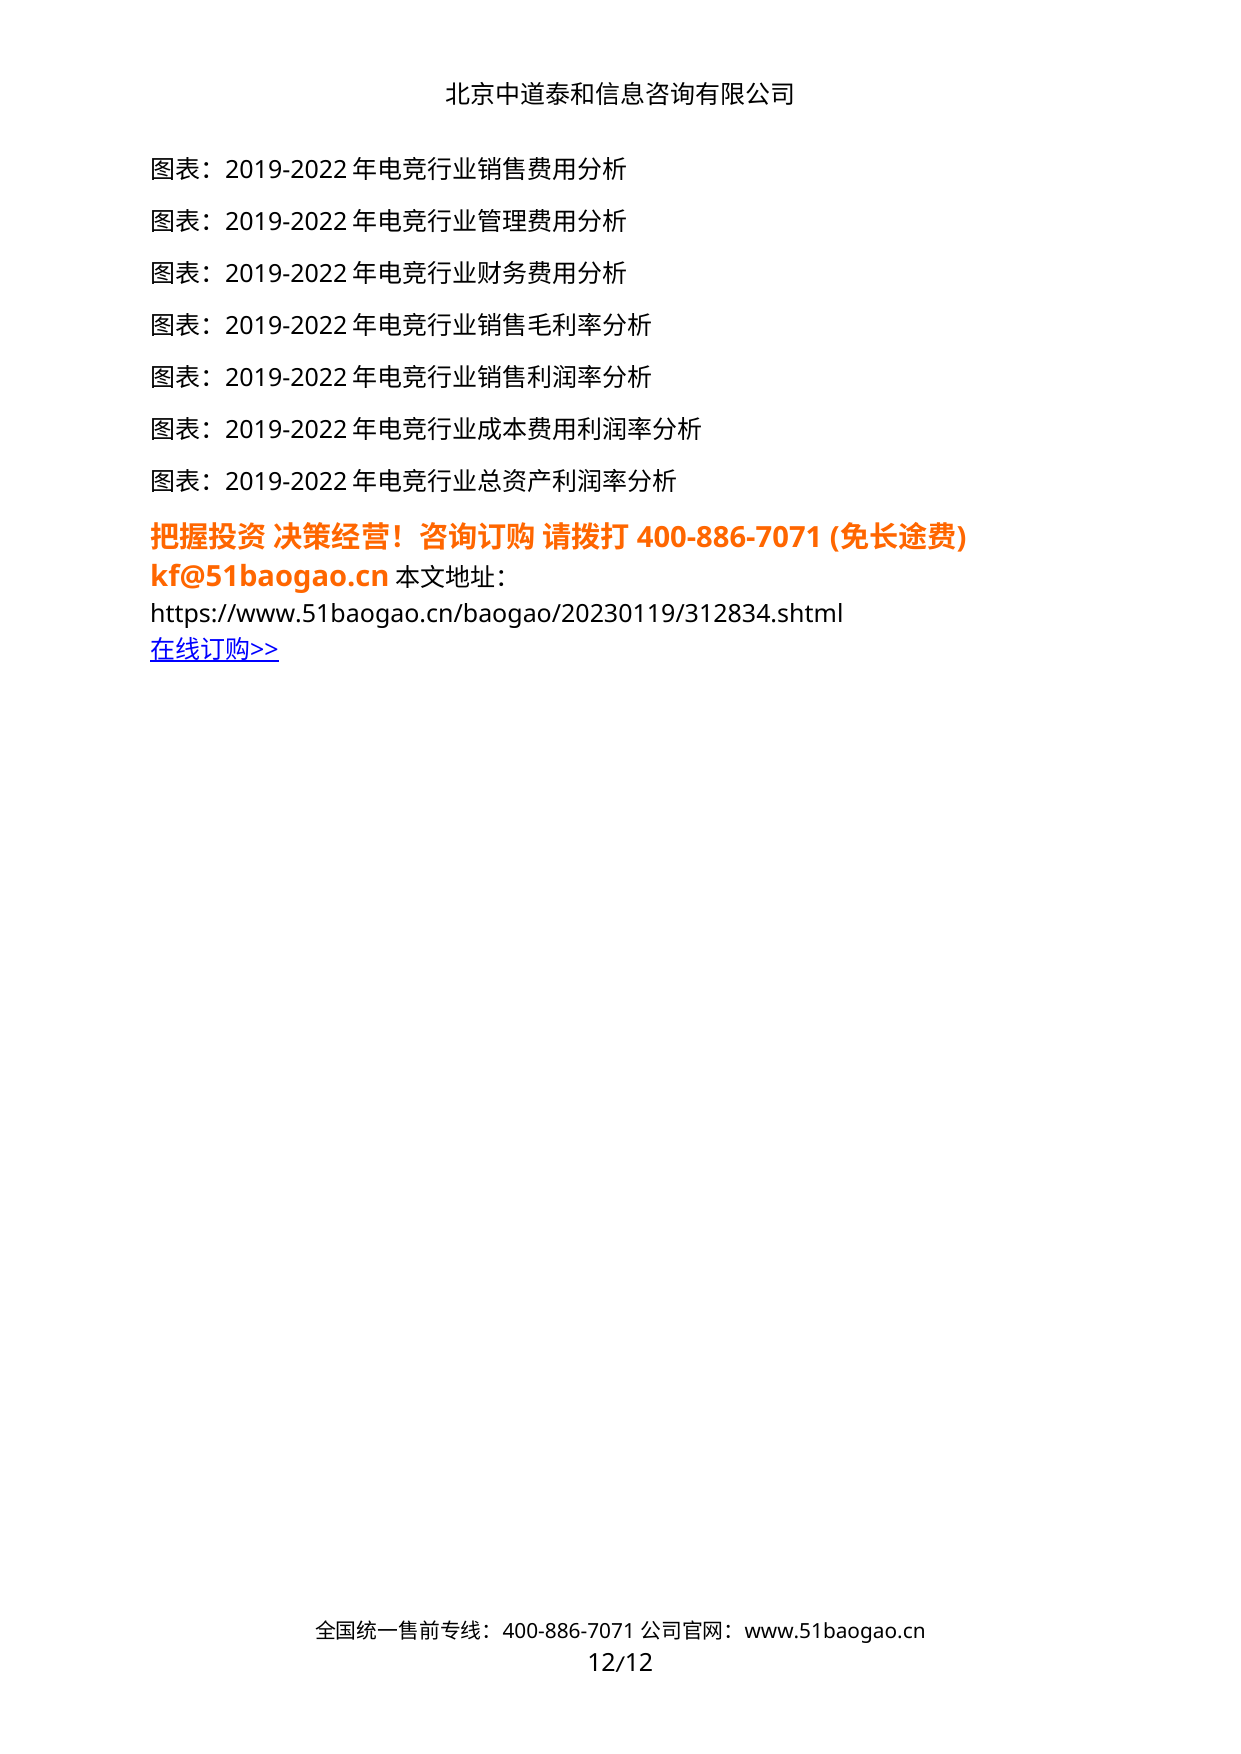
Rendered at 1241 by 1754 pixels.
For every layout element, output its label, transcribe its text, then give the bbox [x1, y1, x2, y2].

text 图表：2019-2022年电竞行业总资产利润率分析 [150, 461, 1090, 497]
text 图表：2019-2022年电竞行业财务费用分析 [150, 254, 1090, 290]
text 图表：2019-2022年电竞行业销售毛利率分析 [150, 306, 1090, 342]
text 图表：2019-2022年电竞行业销售利润率分析 [150, 357, 1090, 394]
text 图表：2019-2022年电竞行业管理费用分析 [150, 202, 1090, 238]
text 图表：2019-2022年电竞行业成本费用利润率分析 [150, 409, 1090, 446]
text 图表：2019-2022年电竞行业销售费用分析 [150, 150, 1090, 186]
text 把握投资 决策经营！咨询订购 请拨打 400-886-7071 (免长途费) kf@51baogao.cn本文地址：https://www.51baogao.cn/baogao/20230119/312834.shtml [150, 513, 1090, 629]
text 在线订购>> [150, 629, 1090, 666]
